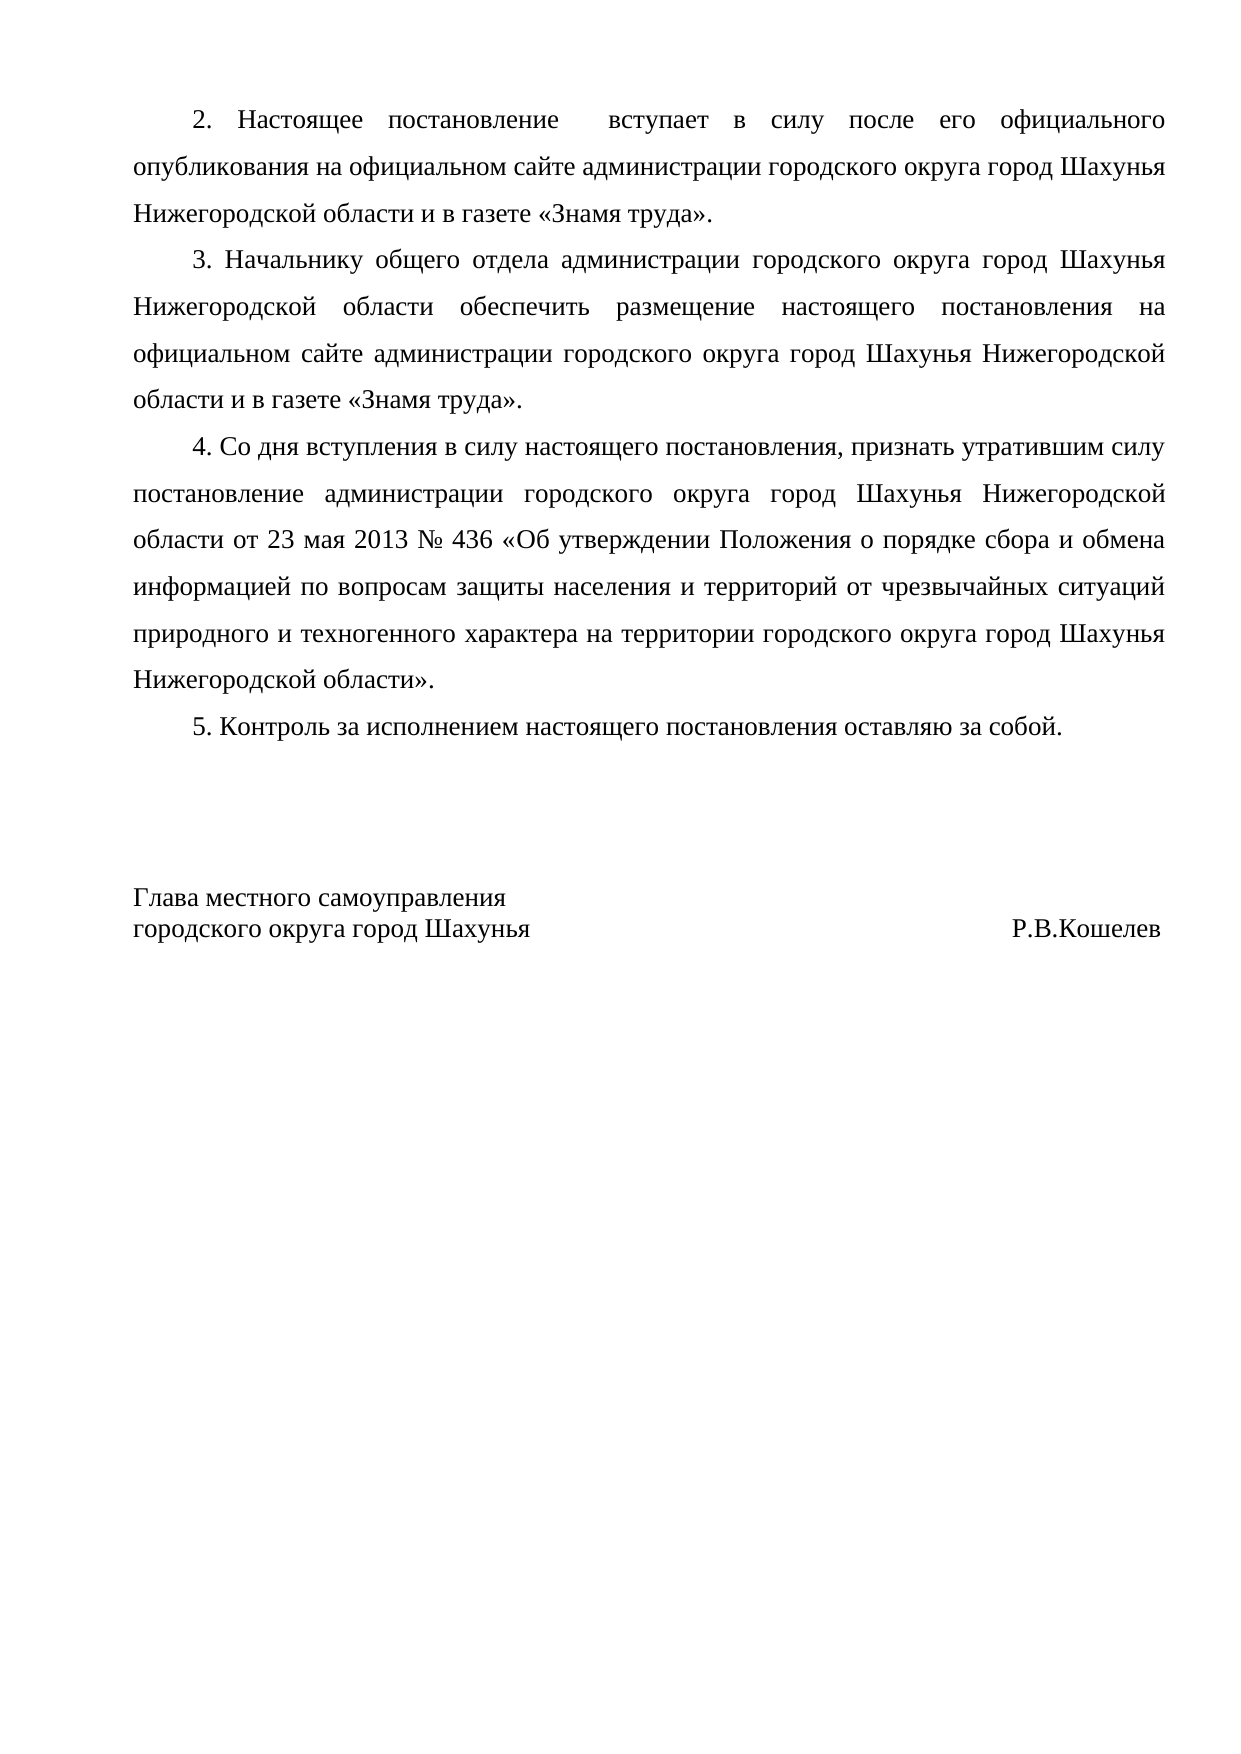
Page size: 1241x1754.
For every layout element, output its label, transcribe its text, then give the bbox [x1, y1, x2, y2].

text 3. Начальнику общего отдела администрации городского округа город Шахунья Нижегородской области обеспечить размещение настоящего постановления на официальном сайте администрации городского округа город Шахунья Нижегородской области и в газете «Знамя труда». [133, 243, 1167, 414]
text городского округа город Шахунья Р.В.Кошелев [133, 912, 1167, 944]
text 4. Со дня вступления в силу настоящего постановления, признать утратившим силу постановление администрации городского округа город Шахунья Нижегородской области от 23 мая 2013 № 436 «Об утверждении Положения о порядке сбора и обмена информацией по вопросам защиты населения и территорий от чрезвычайных ситуаций природного и техногенного характера на территории городского округа город Шахунья Нижегородской области». [133, 430, 1167, 694]
text Глава местного самоуправления [133, 881, 1167, 912]
text 2. Настоящее постановление вступает в силу после его официального опубликования на официальном сайте администрации городского округа город Шахунья Нижегородской области и в газете «Знамя труда». [133, 103, 1167, 228]
text 5. Контроль за исполнением настоящего постановления оставляю за собой. [133, 710, 1167, 741]
